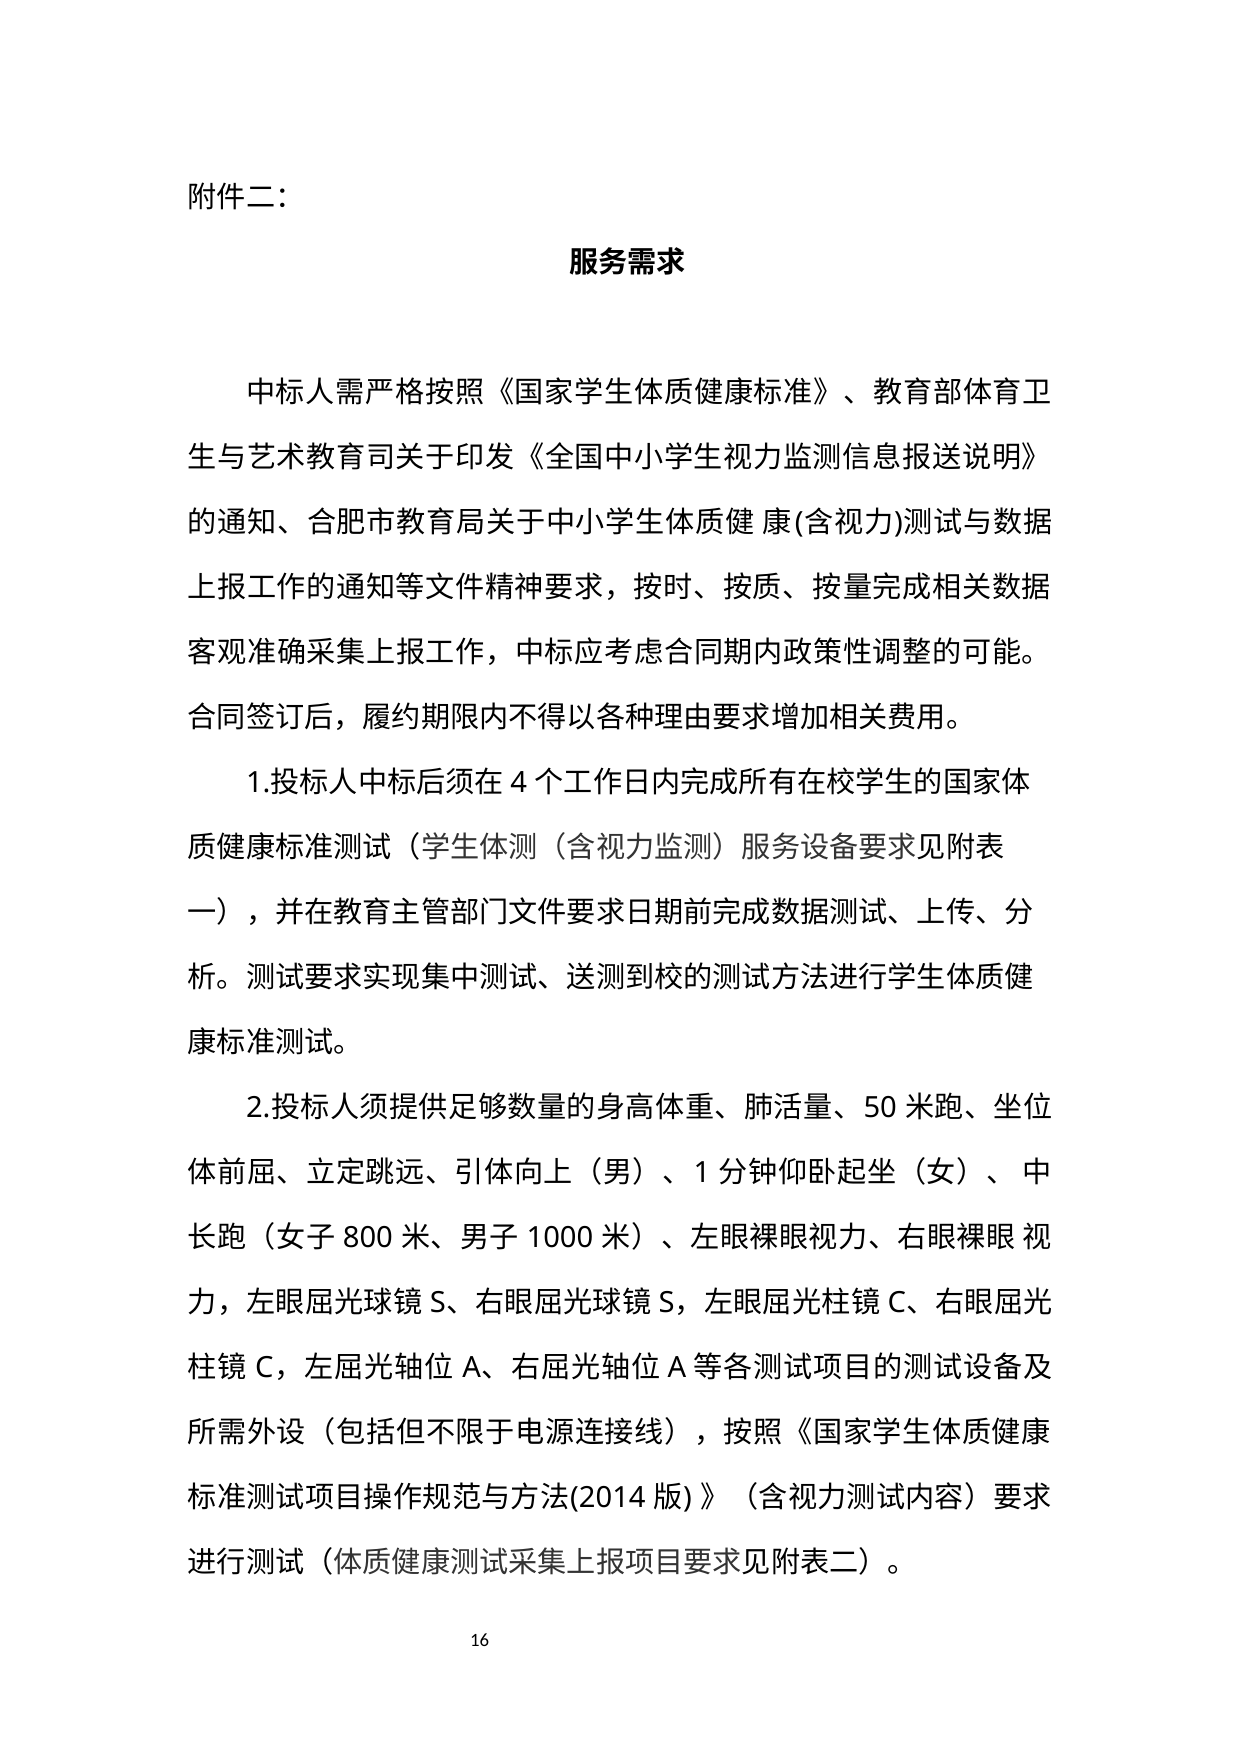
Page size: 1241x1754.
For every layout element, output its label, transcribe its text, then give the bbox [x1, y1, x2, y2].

text 附件二： [187, 162, 1053, 227]
text 服务需求 [187, 227, 1053, 292]
text 中标人需严格按照《国家学生体质健康标准》、教育部体育卫生与艺术教育司关于印发《全国中小学生视力监测信息报送说明》的通知、合肥市教育局关于中小学生体质健 康(含视力)测试与数据上报工作的通知等文件精神要求，按时、按质、按量完成相关数据客观准确采集上报工作，中标应考虑合同期内政策性调整的可能。合同签订后，履约期限内不得以各种理由要求增加相关费用。 [187, 357, 1053, 747]
text 2.投标人须提供足够数量的身高体重、肺活量、50 米跑、坐位体前屈、立定跳远、引体向上（男）、1 分钟仰卧起坐（女）、 中长跑（女子 800 米、男子 1000 米）、左眼裸眼视力、右眼裸眼 视力，左眼屈光球镜 S、右眼屈光球镜 S，左眼屈光柱镜 C、右眼屈光柱镜 C，左屈光轴位 A、右屈光轴位A等各测试项目的测试设备及所需外设（包括但不限于电源连接线），按照《国家学生体质健康标准测试项目操作规范与方法(2014 版) 》（含视力测试内容）要求进行测试（体质健康测试采集上报项目要求见附表二）。 [187, 1072, 1053, 1592]
text 1.投标人中标后须在 4 个工作日内完成所有在校学生的国家体质健康标准测试（学生体测（含视力监测）服务设备要求见附表一），并在教育主管部门文件要求日期前完成数据测试、上传、分析。测试要求实现集中测试、送测到校的测试方法进行学生体质健康标准测试。 [187, 747, 1053, 1072]
